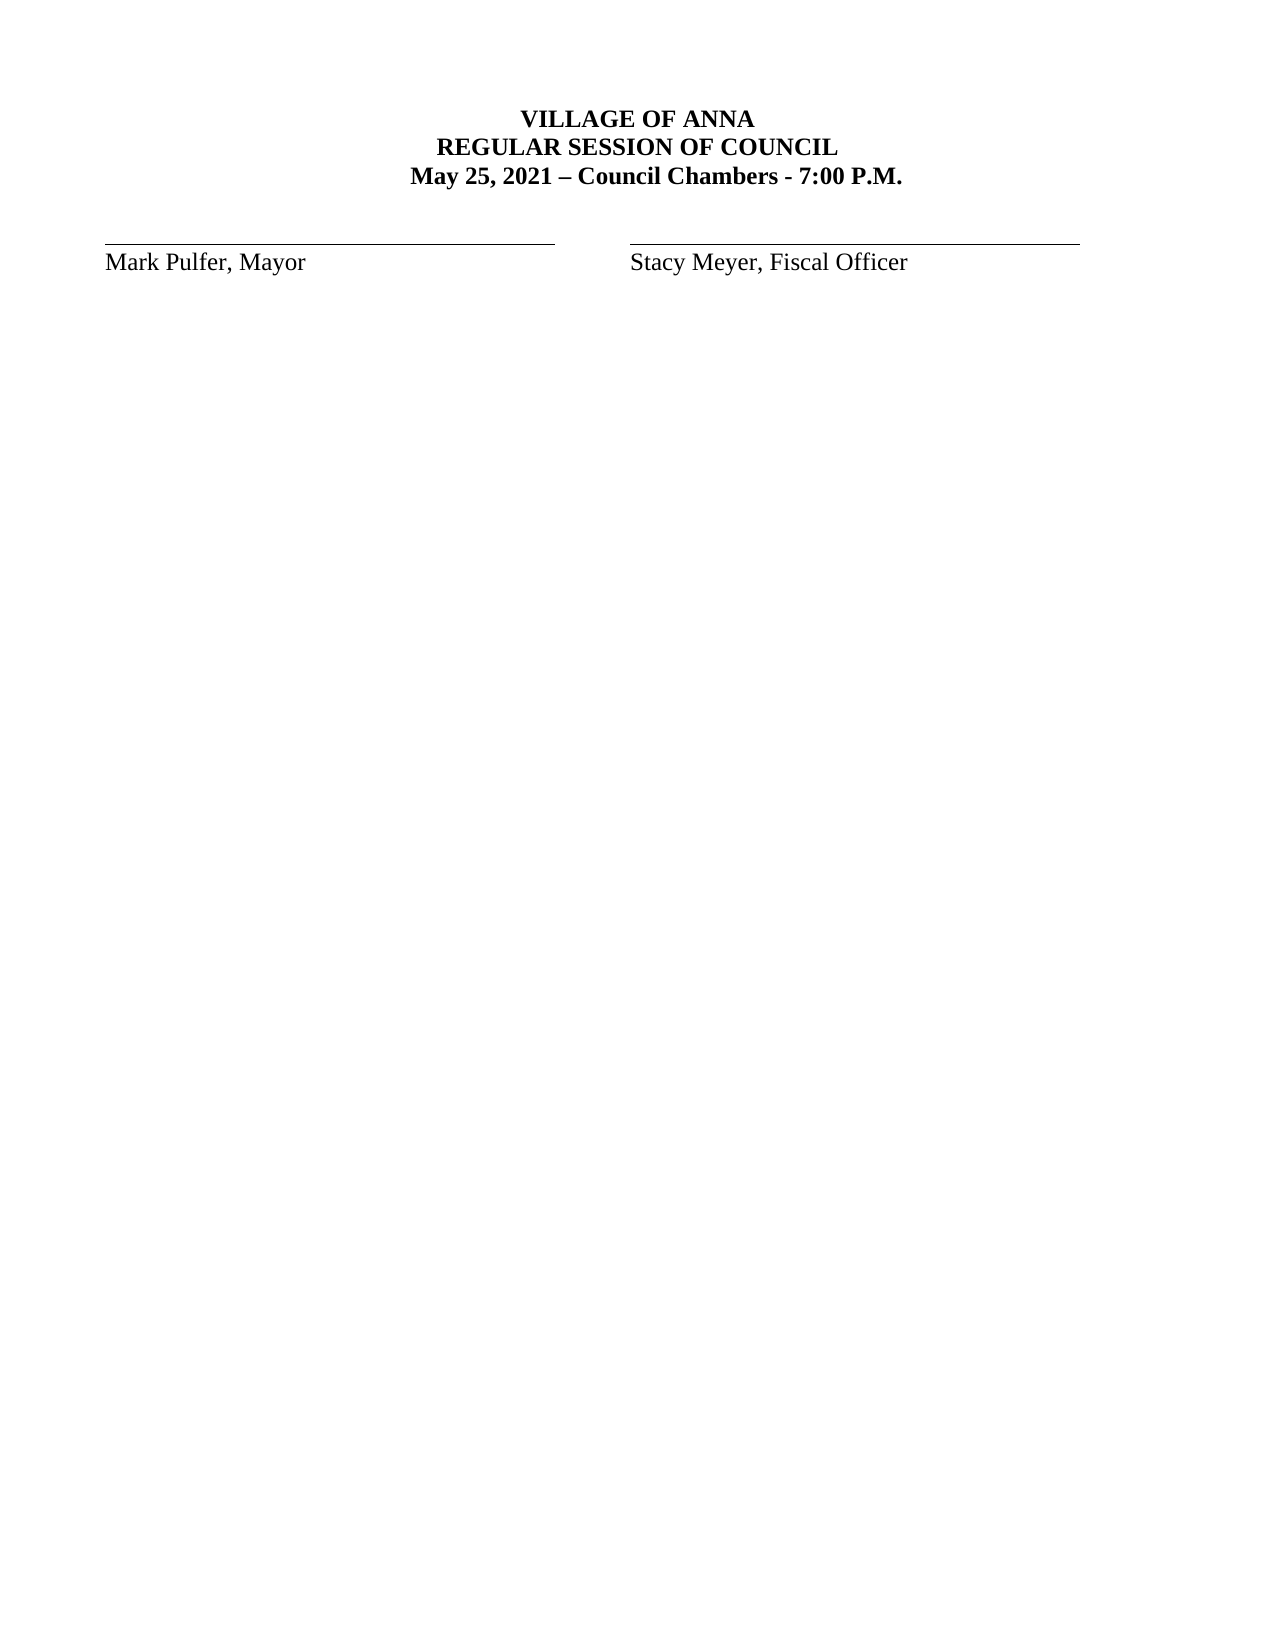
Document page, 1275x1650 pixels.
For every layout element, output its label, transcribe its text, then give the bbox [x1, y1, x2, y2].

text Mark Pulfer, Mayor Stacy Meyer, Fiscal Officer [105, 247, 1170, 276]
